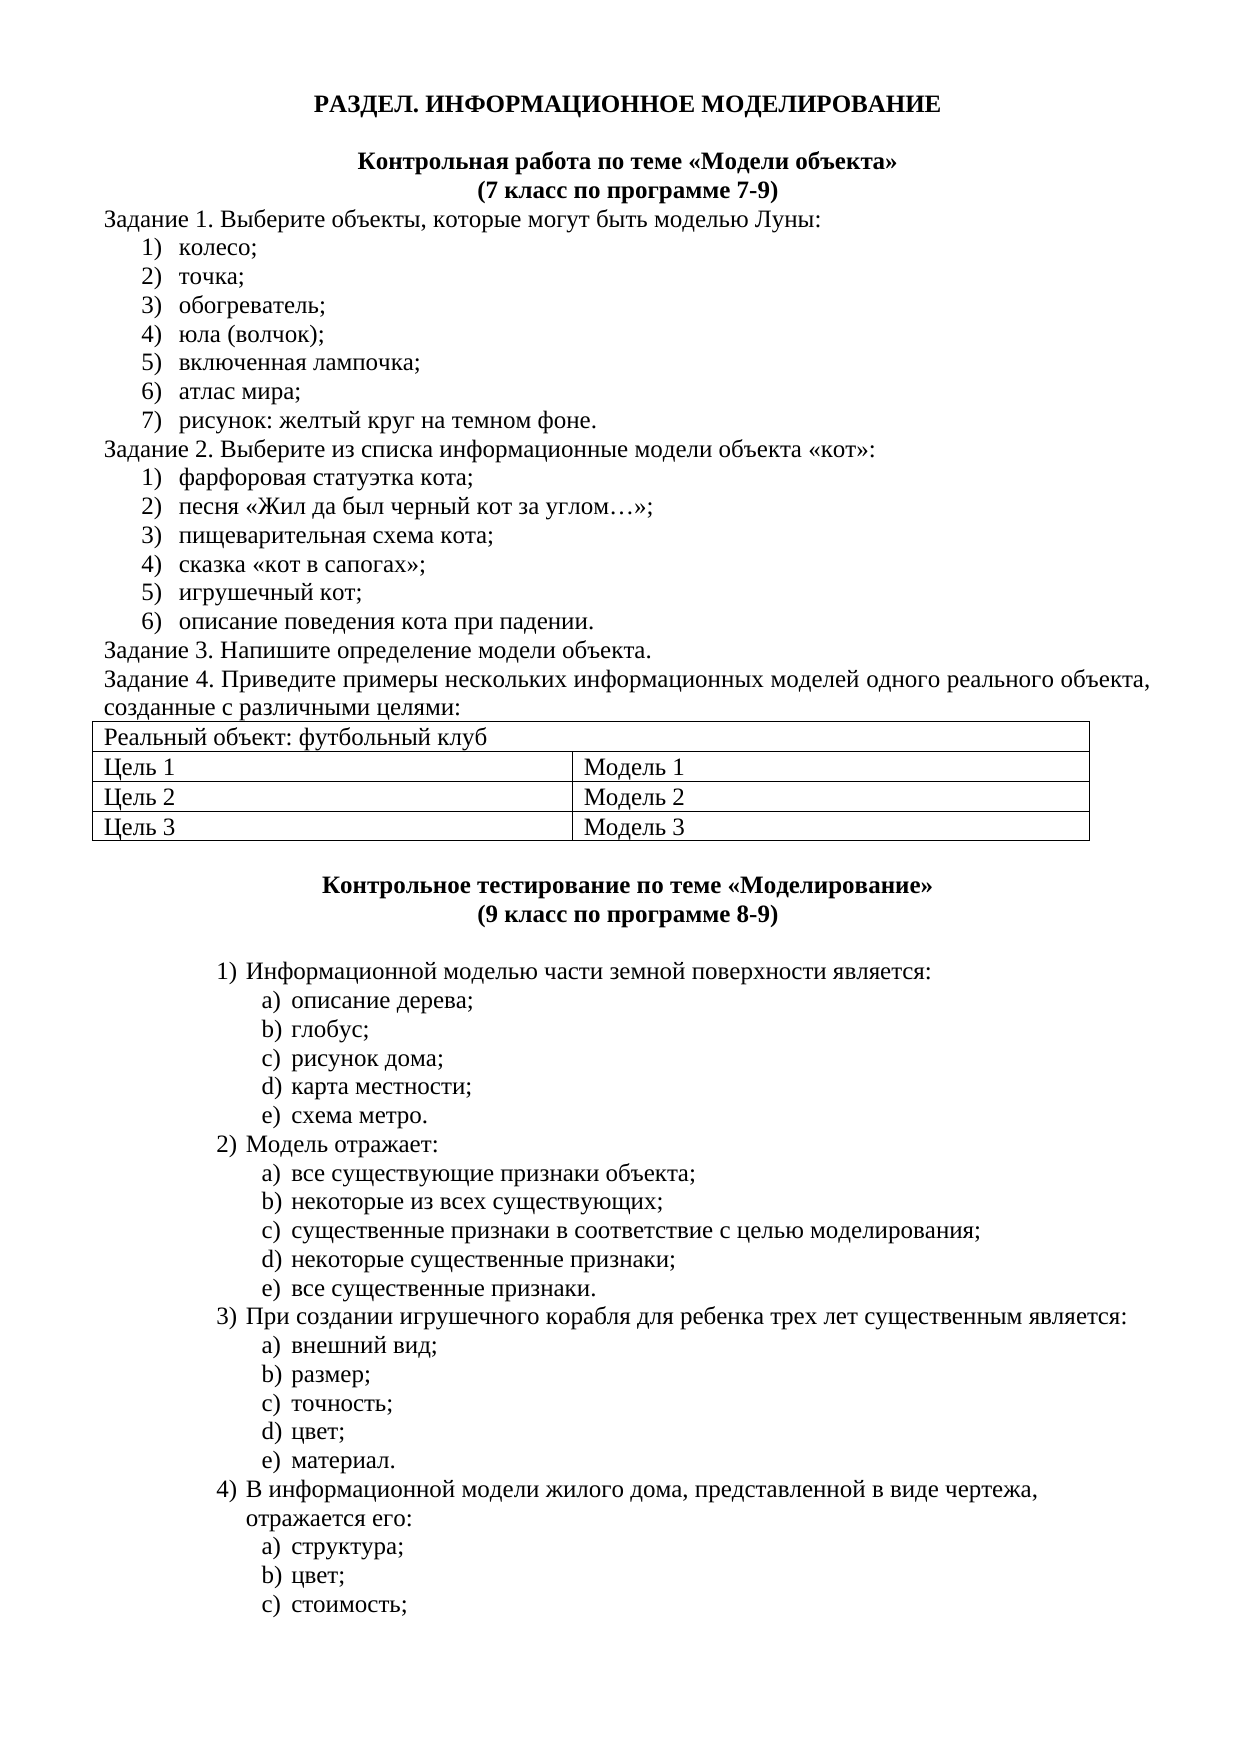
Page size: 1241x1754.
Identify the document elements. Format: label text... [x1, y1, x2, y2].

list юла (волчок); [141, 319, 1152, 347]
list В информационной модели жилого дома, представленной в виде чертежа, отражается его: [216, 1474, 1152, 1531]
list структура; [261, 1531, 1152, 1560]
text Задание 4. Приведите примеры нескольких информационных моделей одного реального объекта, созданные с различными целями: [103, 664, 1152, 721]
text Задание 1. Выберите объекты, которые могут быть моделью Луны: [103, 204, 1152, 232]
list пищеварительная схема кота; [141, 520, 1152, 549]
table_cell Цель 2 [93, 782, 572, 811]
list цвет; [261, 1416, 1152, 1445]
table_cell Модель 2 [573, 782, 1089, 811]
list внешний вид; [261, 1330, 1152, 1359]
list карта местности; [261, 1071, 1152, 1100]
table_cell Цель 3 [93, 812, 572, 840]
list включенная лампочка; [141, 347, 1152, 376]
table_cell Цель 1 [93, 752, 572, 781]
list цвет; [261, 1560, 1152, 1589]
text (9 класс по программе 8-9) [103, 899, 1152, 928]
list фарфоровая статуэтка кота; [141, 462, 1152, 491]
text РАЗДЕЛ. ИНФОРМАЦИОННОЕ МОДЕЛИРОВАНИЕ [103, 89, 1152, 117]
text Задание 2. Выберите из списка информационные модели объекта «кот»: [103, 434, 1152, 462]
list обогреватель; [141, 290, 1152, 319]
text Задание 3. Напишите определение модели объекта. [103, 635, 1152, 664]
table_cell Модель 3 [573, 812, 1089, 840]
list все существенные признаки. [261, 1273, 1152, 1301]
list атлас мира; [141, 376, 1152, 405]
list материал. [261, 1445, 1152, 1474]
list Модель отражает: [216, 1129, 1152, 1158]
list колесо; [141, 232, 1152, 261]
list сказка «кот в сапогах»; [141, 549, 1152, 577]
text Контрольная работа по теме «Модели объекта» [103, 146, 1152, 175]
list некоторые из всех существующих; [261, 1186, 1152, 1215]
list При создании игрушечного корабля для ребенка трех лет существенным является: [216, 1301, 1152, 1330]
list описание дерева; [261, 985, 1152, 1014]
list рисунок: желтый круг на темном фоне. [141, 405, 1152, 434]
list размер; [261, 1359, 1152, 1388]
list стоимость; [261, 1589, 1152, 1618]
list схема метро. [261, 1100, 1152, 1129]
table_cell Модель 1 [573, 752, 1089, 781]
list существенные признаки в соответствие с целью моделирования; [261, 1215, 1152, 1244]
list игрушечный кот; [141, 577, 1152, 606]
list точка; [141, 261, 1152, 290]
text Контрольное тестирование по теме «Моделирование» [103, 870, 1152, 899]
table_header Реальный объект: футбольный клуб [93, 722, 1089, 751]
list точность; [261, 1388, 1152, 1416]
list некоторые существенные признаки; [261, 1244, 1152, 1273]
list все существующие признаки объекта; [261, 1158, 1152, 1186]
list песня «Жил да был черный кот за углом…»; [141, 491, 1152, 520]
list глобус; [261, 1014, 1152, 1043]
text (7 класс по программе 7-9) [103, 175, 1152, 204]
list Информационной моделью части земной поверхности является: [216, 956, 1152, 985]
list рисунок дома; [261, 1043, 1152, 1071]
list описание поведения кота при падении. [141, 606, 1152, 635]
